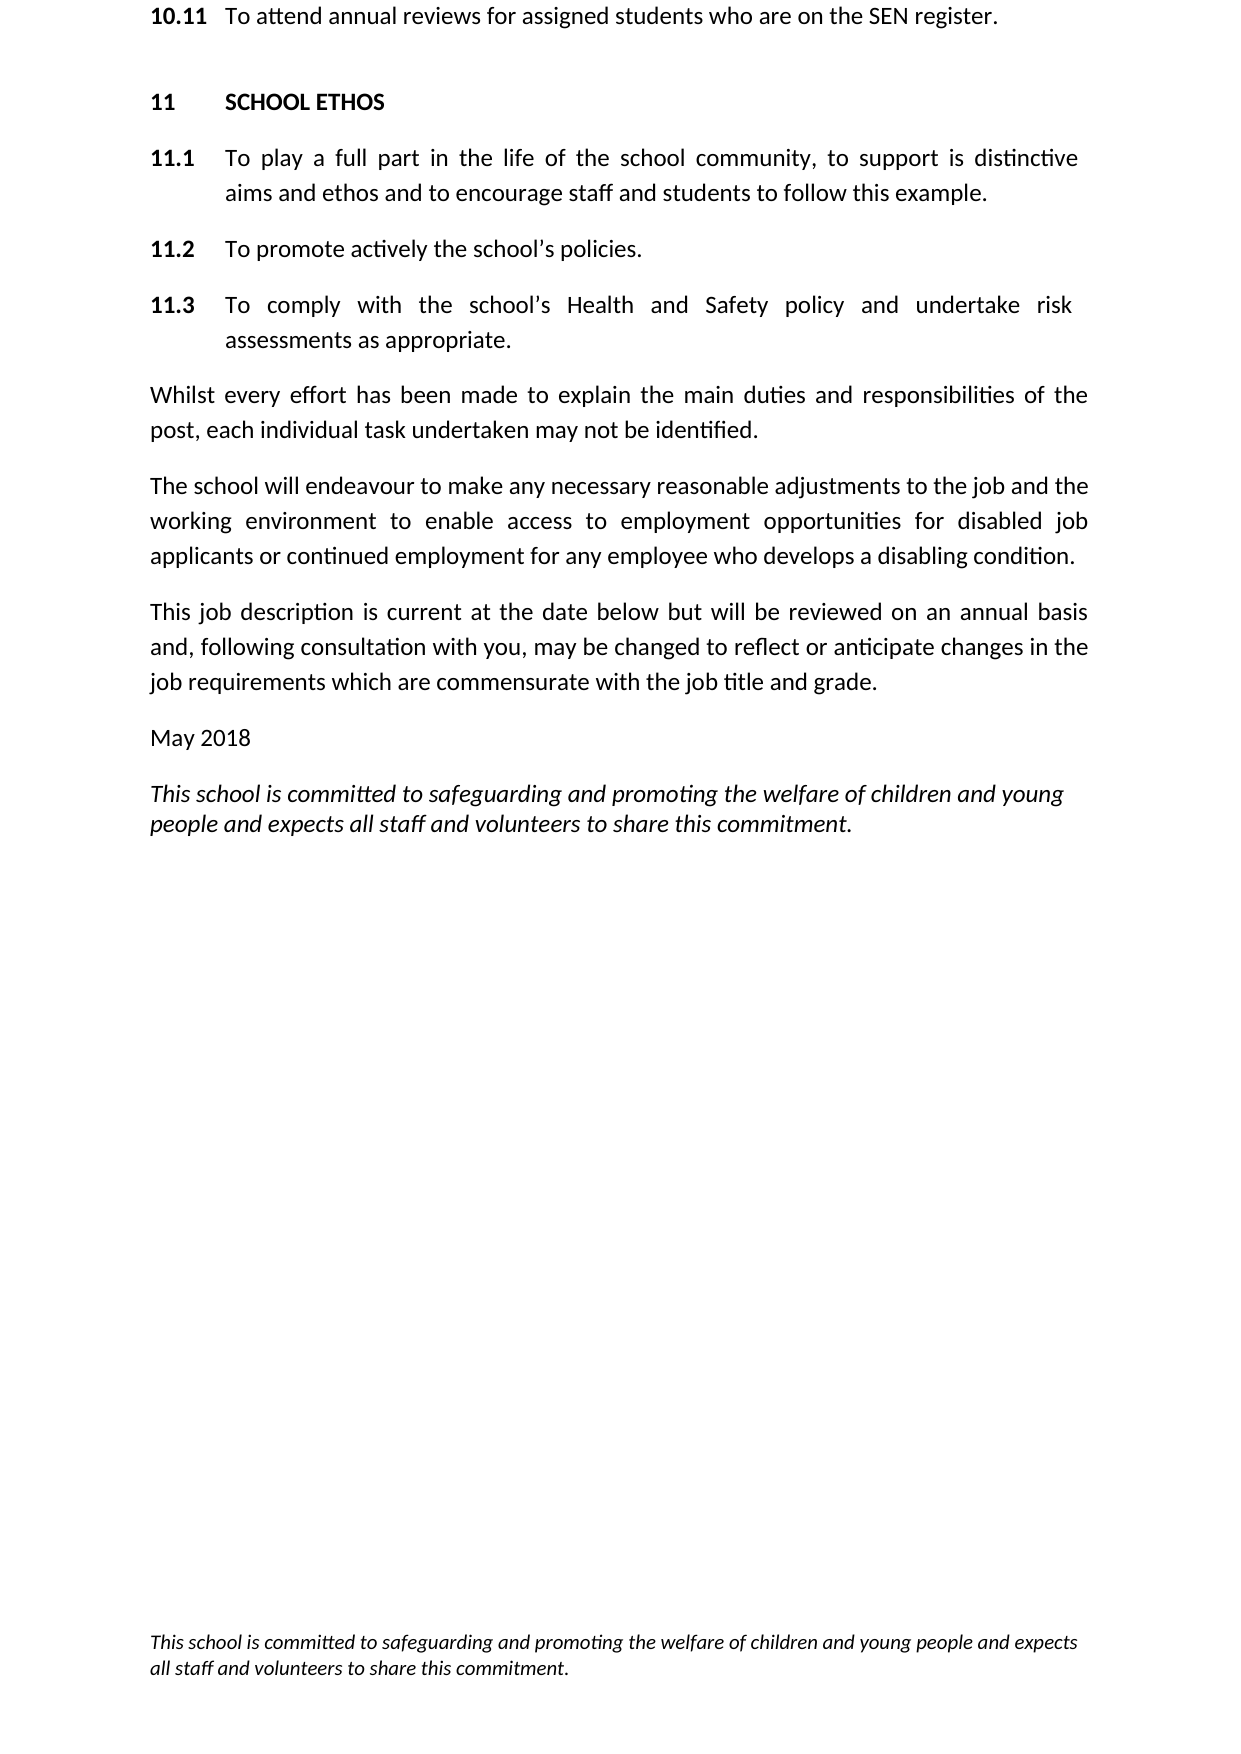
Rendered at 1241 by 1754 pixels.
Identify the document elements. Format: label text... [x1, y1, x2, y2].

text May 2018 [150, 722, 1090, 753]
text This job description is current at the date below but will be reviewed on an annual basis and, following consultation with you, may be changed to reflect or anticipate changes in the job requirements which are commensurate with the job title and grade. [150, 596, 1090, 697]
text Whilst every effort has been made to explain the main duties and responsibilities of the post, each individual task undertaken may not be identified. [150, 380, 1090, 445]
list To attend annual reviews for assigned students who are on the SEN register. [150, 0, 1090, 31]
text The school will endeavour to make any necessary reasonable adjustments to the job and the working environment to enable access to employment opportunities for disabled job applicants or continued employment for any employee who develops a disabling condition. [150, 471, 1090, 571]
text 11 SCHOOL ETHOS [150, 86, 1090, 117]
text 11.2 To promote actively the school’s policies. [150, 233, 1090, 263]
text 11.3 To comply with the school’s Health and Safety policy and undertake risk assessments as appropriate. [150, 289, 1090, 354]
text This school is committed to safeguarding and promoting the welfare of children and young people and expects all staff and volunteers to share this commitment. [150, 778, 1090, 839]
text 11.1 To play a full part in the life of the school community, to support is distinctive aims and ethos and to encourage staff and students to follow this example. [150, 142, 1090, 208]
